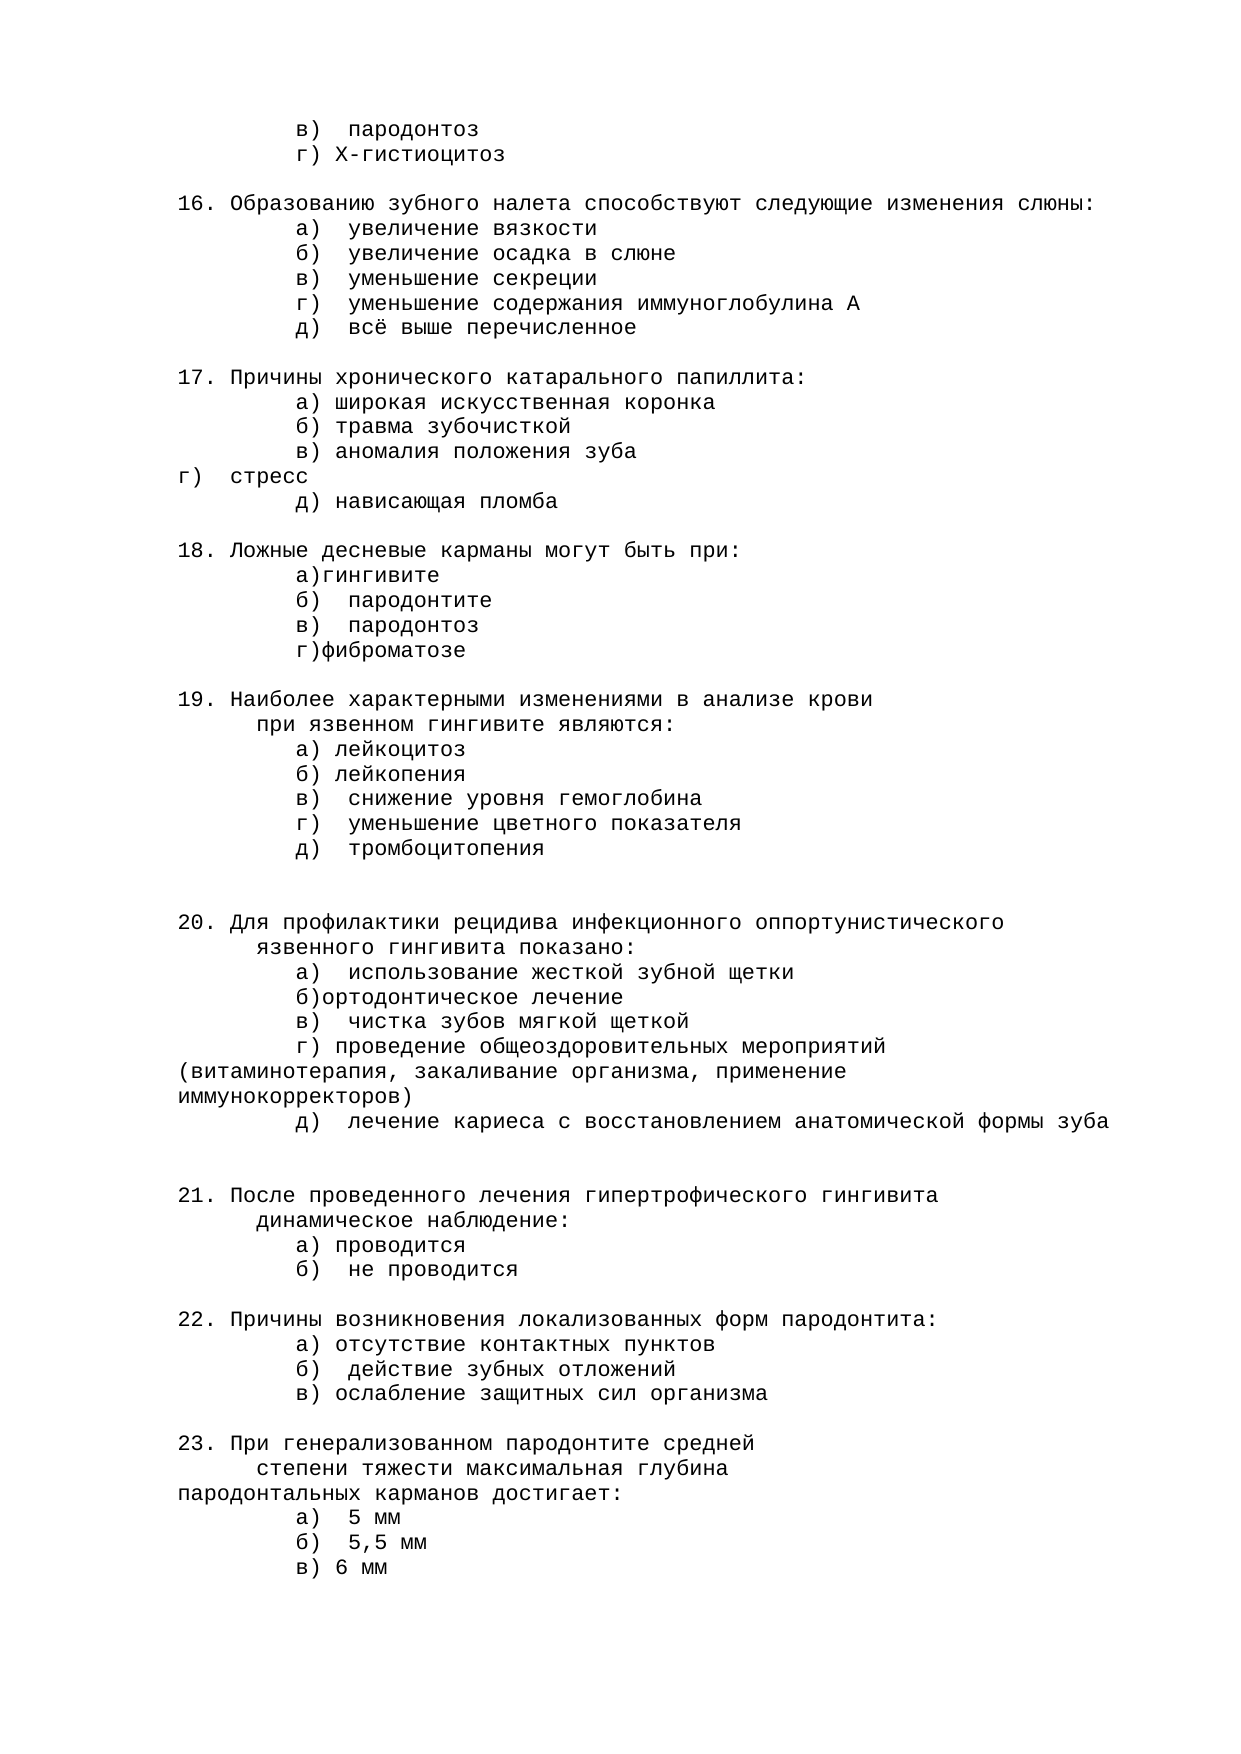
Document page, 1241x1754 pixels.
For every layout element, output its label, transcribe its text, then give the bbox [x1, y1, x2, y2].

text д) лечение кариеса с восстановлением анатомической формы зуба [177, 1110, 1152, 1134]
text а) 5 мм [177, 1506, 1152, 1531]
text динамическое наблюдение: [177, 1209, 1152, 1234]
text а) использование жесткой зубной щетки [177, 961, 1152, 986]
text 21. После проведенного лечения гипертрофического гингивита [177, 1184, 1152, 1209]
text 22. Причины возникновения локализованных форм пародонтита: [177, 1308, 1152, 1333]
text в) аномалия положения зуба [177, 440, 1152, 465]
text а) отсутствие контактных пунктов [177, 1333, 1152, 1358]
text 23. При генерализованном пародонтите средней [177, 1432, 1152, 1457]
text в) снижение уровня гемоглобина [177, 787, 1152, 812]
text д) всё выше перечисленное [177, 316, 1152, 341]
text (витаминотерапия, закаливание организма, применение [177, 1060, 1152, 1085]
text степени тяжести максимальная глубина [177, 1457, 1152, 1482]
text в) пародонтоз [177, 614, 1152, 639]
text а) лейкоцитоз [177, 738, 1152, 763]
text б) не проводится [177, 1258, 1152, 1283]
text г)фиброматозе [177, 639, 1152, 663]
text б) 5,5 мм [177, 1531, 1152, 1556]
text при язвенном гингивите являются: [177, 713, 1152, 738]
text пародонтальных карманов достигает: [177, 1482, 1152, 1506]
text 17. Причины хронического катарального папиллита: [177, 366, 1152, 391]
text иммунокорректоров) [177, 1085, 1152, 1110]
text г) уменьшение цветного показателя [177, 812, 1152, 837]
text г) стресс [177, 465, 1152, 490]
text 16. Образованию зубного налета способствуют следующие изменения слюны: [177, 192, 1152, 217]
text в) ослабление защитных сил организма [177, 1382, 1152, 1407]
text б) травма зубочисткой [177, 416, 1152, 440]
text в) пародонтоз [177, 118, 1152, 143]
text а) увеличение вязкости [177, 217, 1152, 242]
text б) действие зубных отложений [177, 1358, 1152, 1382]
text в) чистка зубов мягкой щеткой [177, 1011, 1152, 1035]
text а)гингивите [177, 564, 1152, 589]
text г) Х-гистиоцитоз [177, 143, 1152, 168]
text 18. Ложные десневые карманы могут быть при: [177, 539, 1152, 564]
text в) уменьшение секреции [177, 267, 1152, 292]
text б) пародонтите [177, 589, 1152, 614]
text б) увеличение осадка в слюне [177, 242, 1152, 267]
text в) 6 мм [177, 1556, 1152, 1581]
text г) уменьшение содержания иммуноглобулина А [177, 292, 1152, 316]
text 19. Наиболее характерными изменениями в анализе крови [177, 688, 1152, 713]
text 20. Для профилактики рецидива инфекционного оппортунистического [177, 911, 1152, 936]
text язвенного гингивита показано: [177, 936, 1152, 961]
text г) проведение общеоздоровительных мероприятий [177, 1035, 1152, 1060]
text а) проводится [177, 1234, 1152, 1258]
text д) тромбоцитопения [177, 837, 1152, 862]
text а) широкая искусственная коронка [177, 391, 1152, 416]
text д) нависающая пломба [177, 490, 1152, 515]
text б) лейкопения [177, 763, 1152, 787]
text б)ортодонтическое лечение [177, 986, 1152, 1011]
